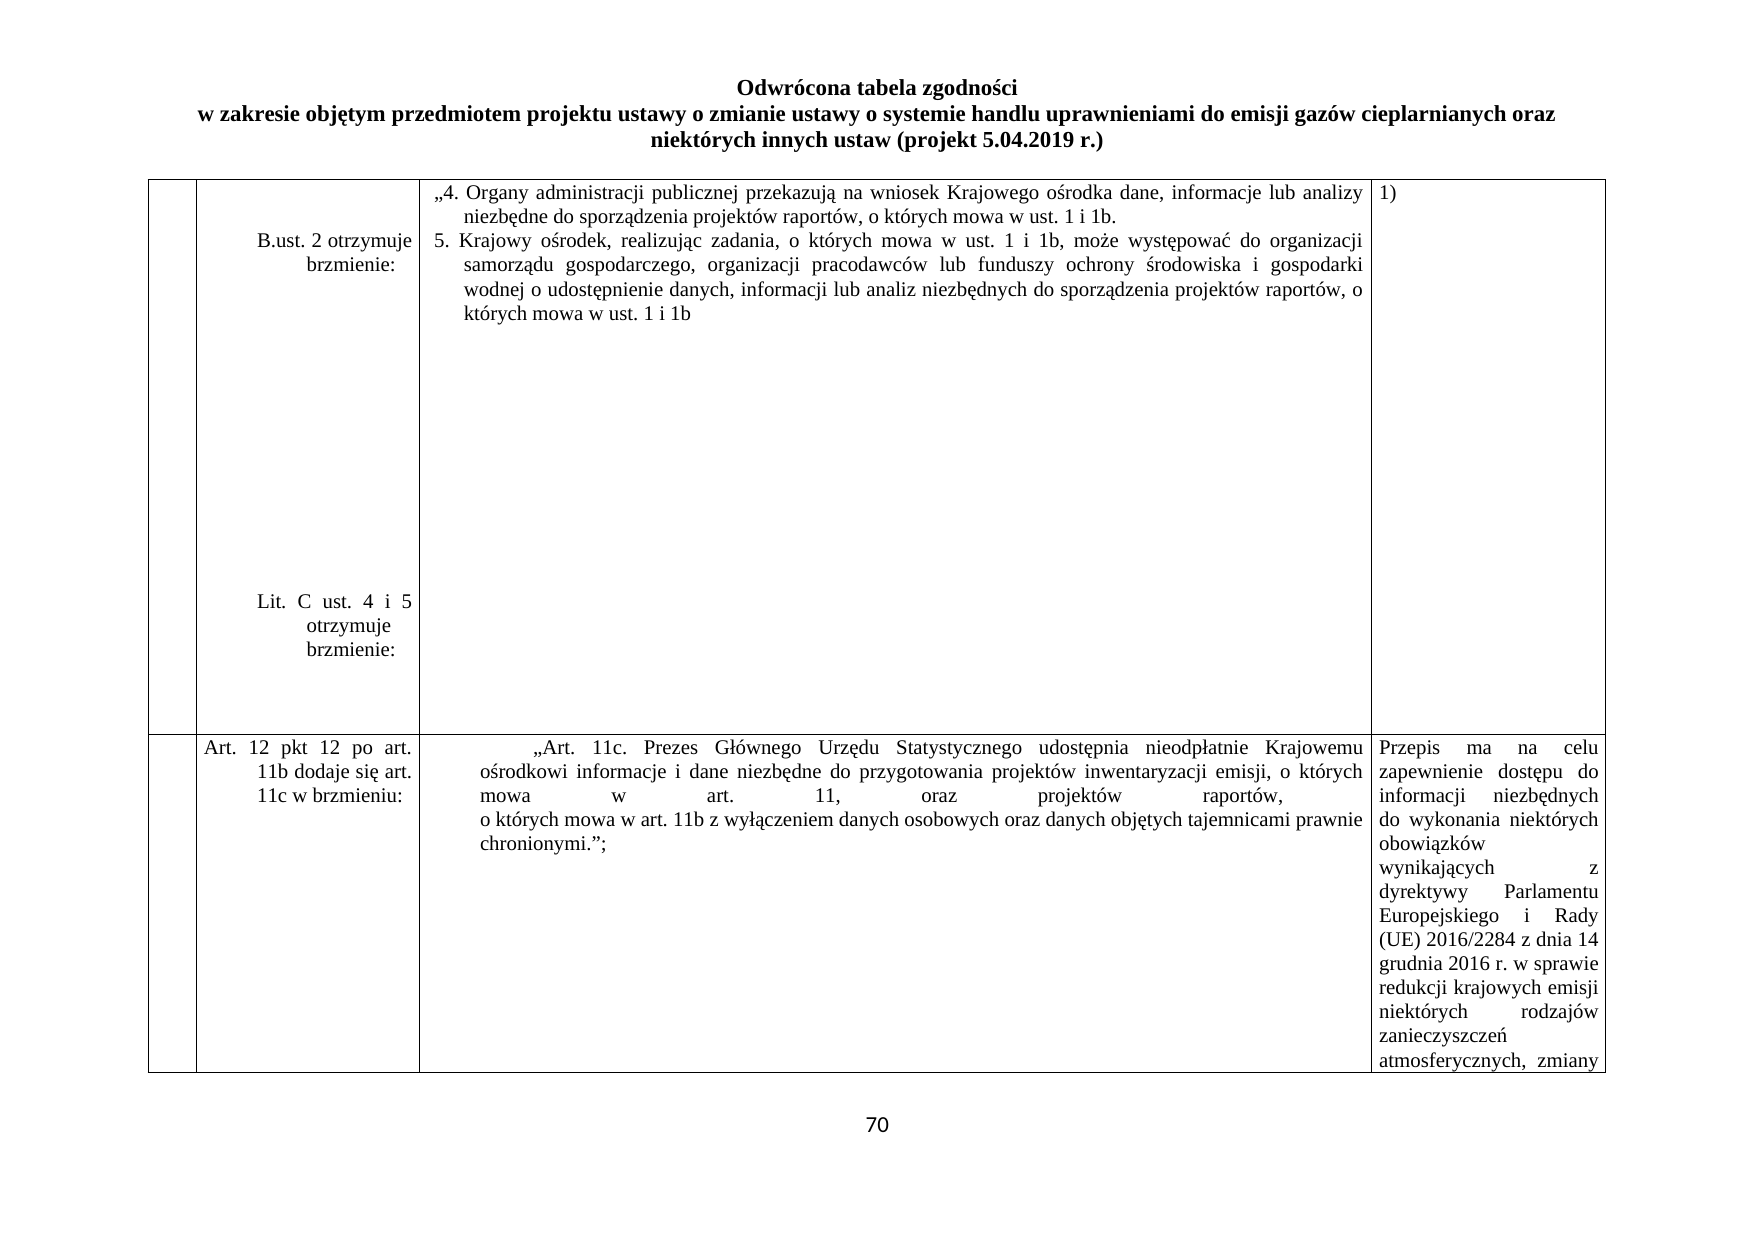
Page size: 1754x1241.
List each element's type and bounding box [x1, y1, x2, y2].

table_cell [1372, 180, 1605, 734]
table_cell [1372, 735, 1605, 1072]
table_cell [197, 180, 419, 734]
table_cell [420, 735, 1371, 1072]
table_cell [197, 735, 419, 1072]
table_cell [149, 180, 196, 734]
table_cell [420, 180, 1371, 734]
table_cell [149, 735, 196, 1072]
